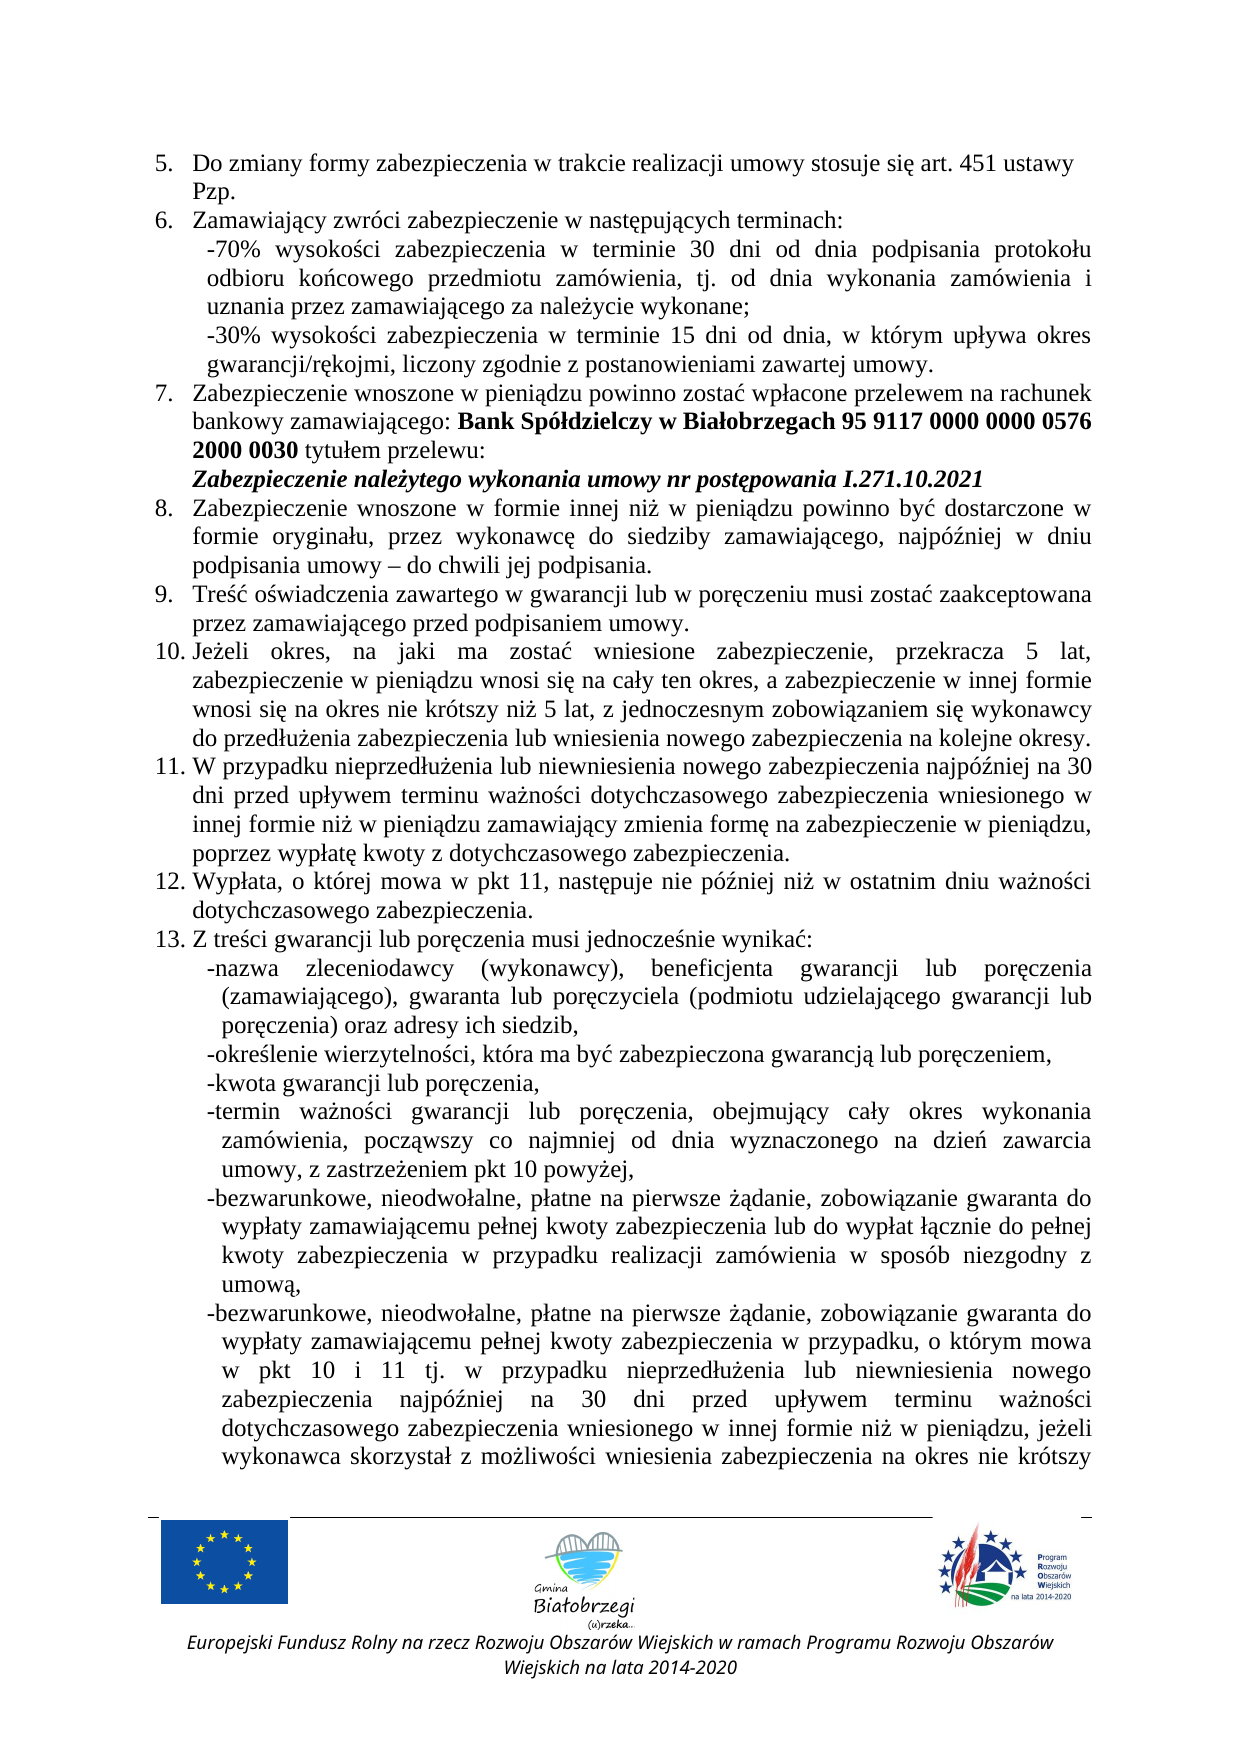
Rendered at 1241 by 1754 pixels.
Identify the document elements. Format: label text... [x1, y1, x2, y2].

list Z treści gwarancji lub poręczenia musi jednocześnie wynikać: [154, 924, 1093, 953]
list Zabezpieczenie wnoszone w formie innej niż w pieniądzu powinno być dostarczone w formie oryginału, przez wykonawcę do siedziby zamawiającego, najpóźniej w dniu podpisania umowy – do chwili jej podpisania. [154, 493, 1093, 579]
picture [932, 1517, 1082, 1615]
text -kwota gwarancji lub poręczenia, [207, 1068, 1093, 1096]
list W przypadku nieprzedłużenia lub niewniesienia nowego zabezpieczenia najpóźniej na 30 dni przed upływem terminu ważności dotychczasowego zabezpieczenia wniesionego w innej formie niż w pieniądzu zamawiający zmienia formę na zabezpieczenie w pieniądzu, poprzez wypłatę kwoty z dotychczasowego zabezpieczenia. [154, 751, 1093, 866]
picture [534, 1532, 635, 1630]
text -nazwa zleceniodawcy (wykonawcy), beneficjenta gwarancji lub poręczenia (zamawiającego), gwaranta lub poręczyciela (podmiotu udzielającego gwarancji lub poręczenia) oraz adresy ich siedzib, [207, 953, 1093, 1039]
list Wypłata, o której mowa w pkt 11, następuje nie później niż w ostatnim dniu ważności dotychczasowego zabezpieczenia. [154, 866, 1093, 924]
list Zamawiający zwróci zabezpieczenie w następujących terminach: [154, 205, 1093, 234]
list Treść oświadczenia zawartego w gwarancji lub w poręczeniu musi zostać zaakceptowana przez zamawiającego przed podpisaniem umowy. [154, 579, 1093, 636]
text -70% wysokości zabezpieczenia w terminie 30 dni od dnia podpisania protokołu odbioru końcowego przedmiotu zamówienia, tj. od dnia wykonania zamówienia i uznania przez zamawiającego za należycie wykonane; [207, 234, 1093, 320]
text -30% wysokości zabezpieczenia w terminie 15 dni od dnia, w którym upływa okres gwarancji/rękojmi, liczony zgodnie z postanowieniami zawartej umowy. [207, 320, 1093, 378]
list Do zmiany formy zabezpieczenia w trakcie realizacji umowy stosuje się art. 451 ustawy Pzp. [154, 148, 1093, 205]
list Jeżeli okres, na jaki ma zostać wniesione zabezpieczenie, przekracza 5 lat, zabezpieczenie w pieniądzu wnosi się na cały ten okres, a zabezpieczenie w innej formie wnosi się na okres nie krótszy niż 5 lat, z jednoczesnym zobowiązaniem się wykonawcy do przedłużenia zabezpieczenia lub wniesienia nowego zabezpieczenia na kolejne okresy. [154, 636, 1093, 751]
picture [158, 1517, 291, 1607]
list Zabezpieczenie wnoszone w pieniądzu powinno zostać wpłacone przelewem na rachunek bankowy zamawiającego: Bank Spółdzielczy w Białobrzegach 95 9117 0000 0000 0576 2000 0030 tytułem przelewu: [154, 378, 1093, 464]
text -określenie wierzytelności, która ma być zabezpieczona gwarancją lub poręczeniem, [207, 1039, 1093, 1068]
list Zabezpieczenie należytego wykonania umowy nr postępowania I.271.10.2021 [192, 464, 1093, 493]
text -termin ważności gwarancji lub poręczenia, obejmujący cały okres wykonania zamówienia, począwszy co najmniej od dnia wyznaczonego na dzień zawarcia umowy, z zastrzeżeniem pkt 10 powyżej, [207, 1096, 1093, 1183]
text -bezwarunkowe, nieodwołalne, płatne na pierwsze żądanie, zobowiązanie gwaranta do wypłaty zamawiającemu pełnej kwoty zabezpieczenia lub do wypłat łącznie do pełnej kwoty zabezpieczenia w przypadku realizacji zamówienia w sposób niezgodny z umową, [207, 1183, 1093, 1298]
